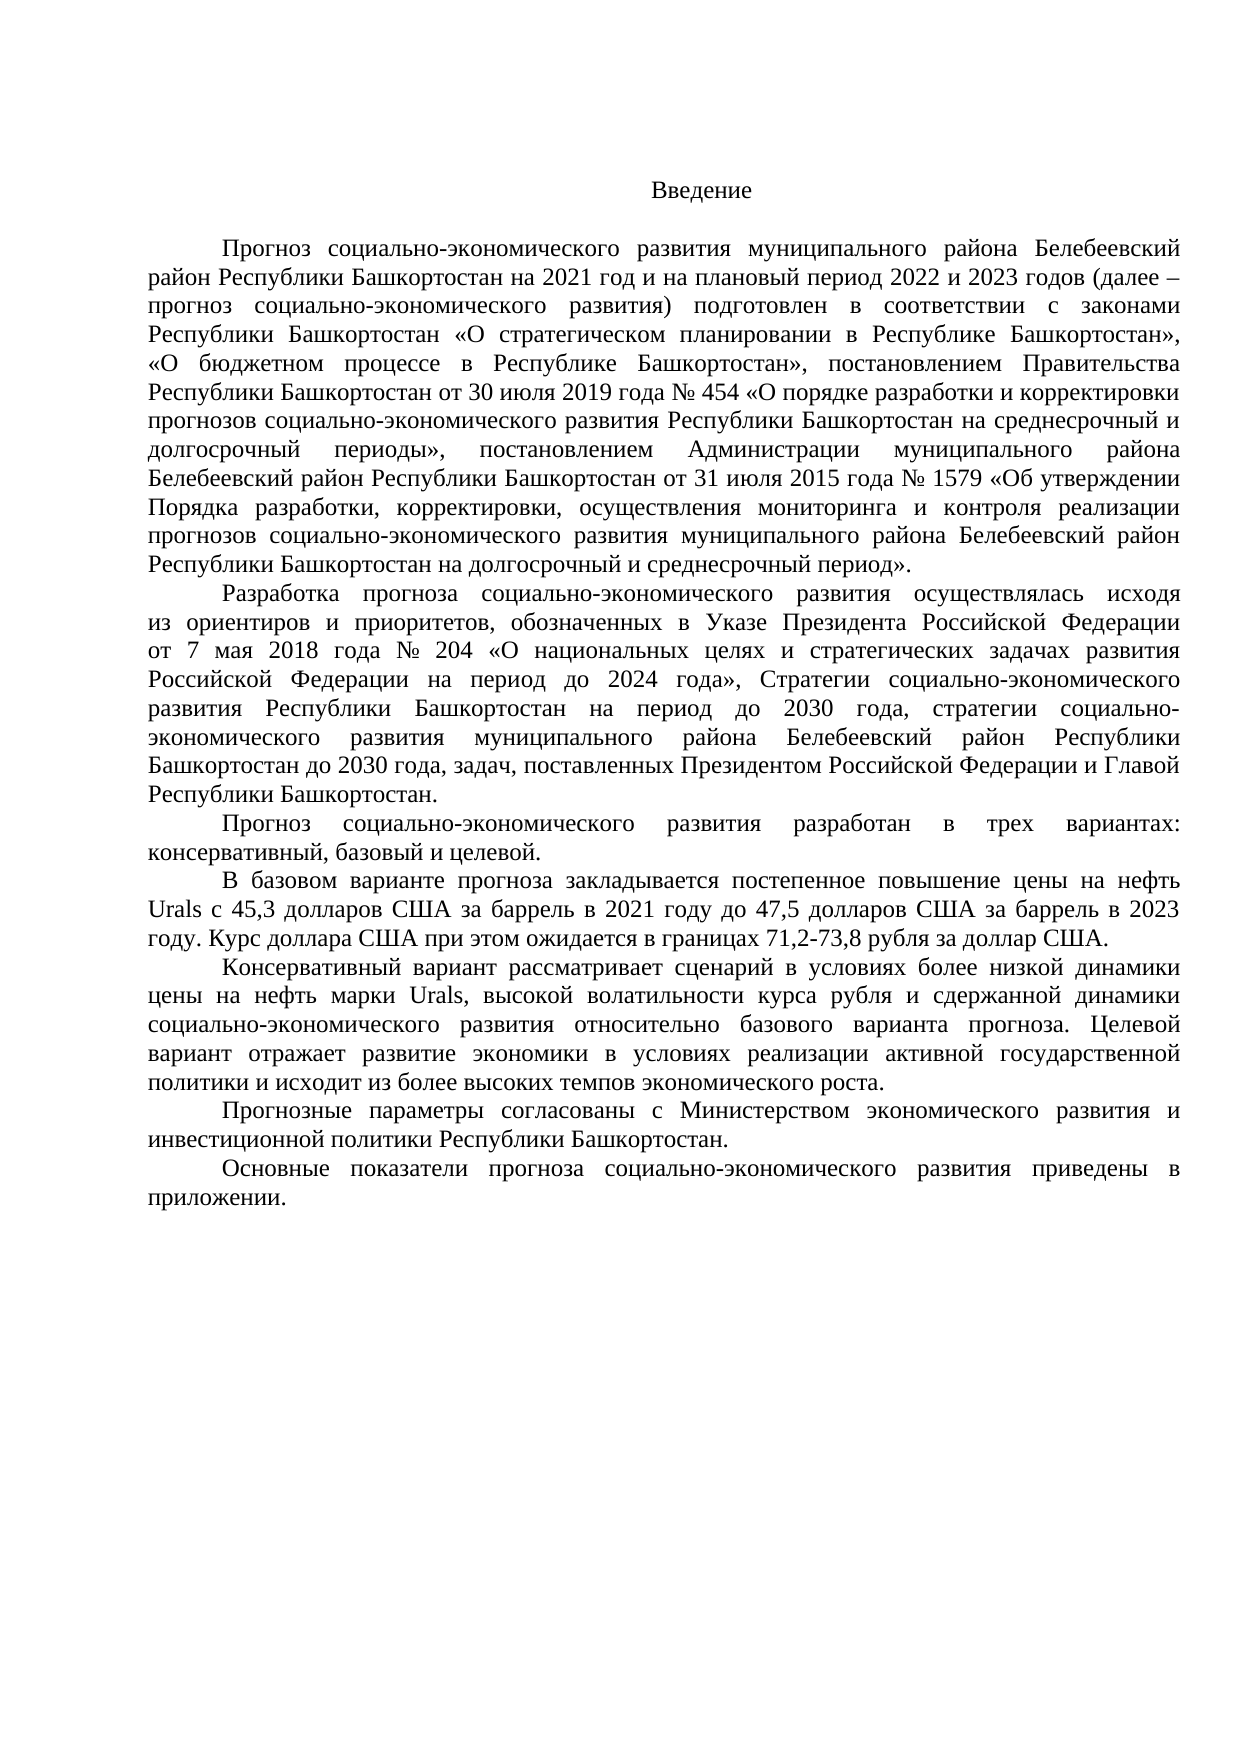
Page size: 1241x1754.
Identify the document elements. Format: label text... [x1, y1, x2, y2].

text Прогноз социально-экономического развития муниципального района Белебеевский район Республики Башкортостан на 2021 год и на плановый период 2022 и 2023 годов (далее – прогноз социально-экономического развития) подготовлен в соответствии с законами Республики Башкортостан «О стратегическом планировании в Республике Башкортостан», «О бюджетном процессе в Республике Башкортостан», постановлением Правительства Республики Башкортостан от 30 июля 2019 года № 454 «О порядке разработки и корректировки прогнозов социально-экономического развития Республики Башкортостан на среднесрочный и долгосрочный периоды», постановлением Администрации муниципального района Белебеевский район Республики Башкортостан от 31 июля 2015 года № 1579 «Об утверждении Порядка разработки, корректировки, осуществления мониторинга и контроля реализации прогнозов социально-экономического развития муниципального района Белебеевский район Республики Башкортостан на долгосрочный и среднесрочный период». [148, 233, 1181, 578]
text Разработка прогноза социально-экономического развития осуществлялась исходя из ориентиров и приоритетов, обозначенных в Указе Президента Российской Федерации от 7 мая 2018 года № 204 «О национальных целях и стратегических задачах развития Российской Федерации на период до 2024 года», Стратегии социально-экономического развития Республики Башкортостан на период до 2030 года, стратегии социально-экономического развития муниципального района Белебеевский район Республики Башкортостан до 2030 года, задач, поставленных Президентом Российской Федерации и Главой Республики Башкортостан. [148, 578, 1181, 808]
text Введение [148, 176, 1181, 204]
text Консервативный вариант рассматривает сценарий в условиях более низкой динамики цены на нефть марки Urals, высокой волатильности курса рубля и сдержанной динамики социально-экономического развития относительно базового варианта прогноза. Целевой вариант отражает развитие экономики в условиях реализации активной государственной политики и исходит из более высоких темпов экономического роста. [148, 952, 1181, 1096]
text Основные показатели прогноза социально-экономического развития приведены в приложении. [148, 1153, 1181, 1211]
text В базовом варианте прогноза закладывается постепенное повышение цены на нефть Urals с 45,3 долларов США за баррель в 2021 году до 47,5 долларов США за баррель в 2023 году. Курс доллара США при этом ожидается в границах 71,2-73,8 рубля за доллар США. [148, 866, 1181, 952]
text Прогнозные параметры согласованы с Министерством экономического развития и инвестиционной политики Республики Башкортостан. [148, 1096, 1181, 1153]
text Прогноз социально-экономического развития разработан в трех вариантах: консервативный, базовый и целевой. [148, 808, 1181, 866]
